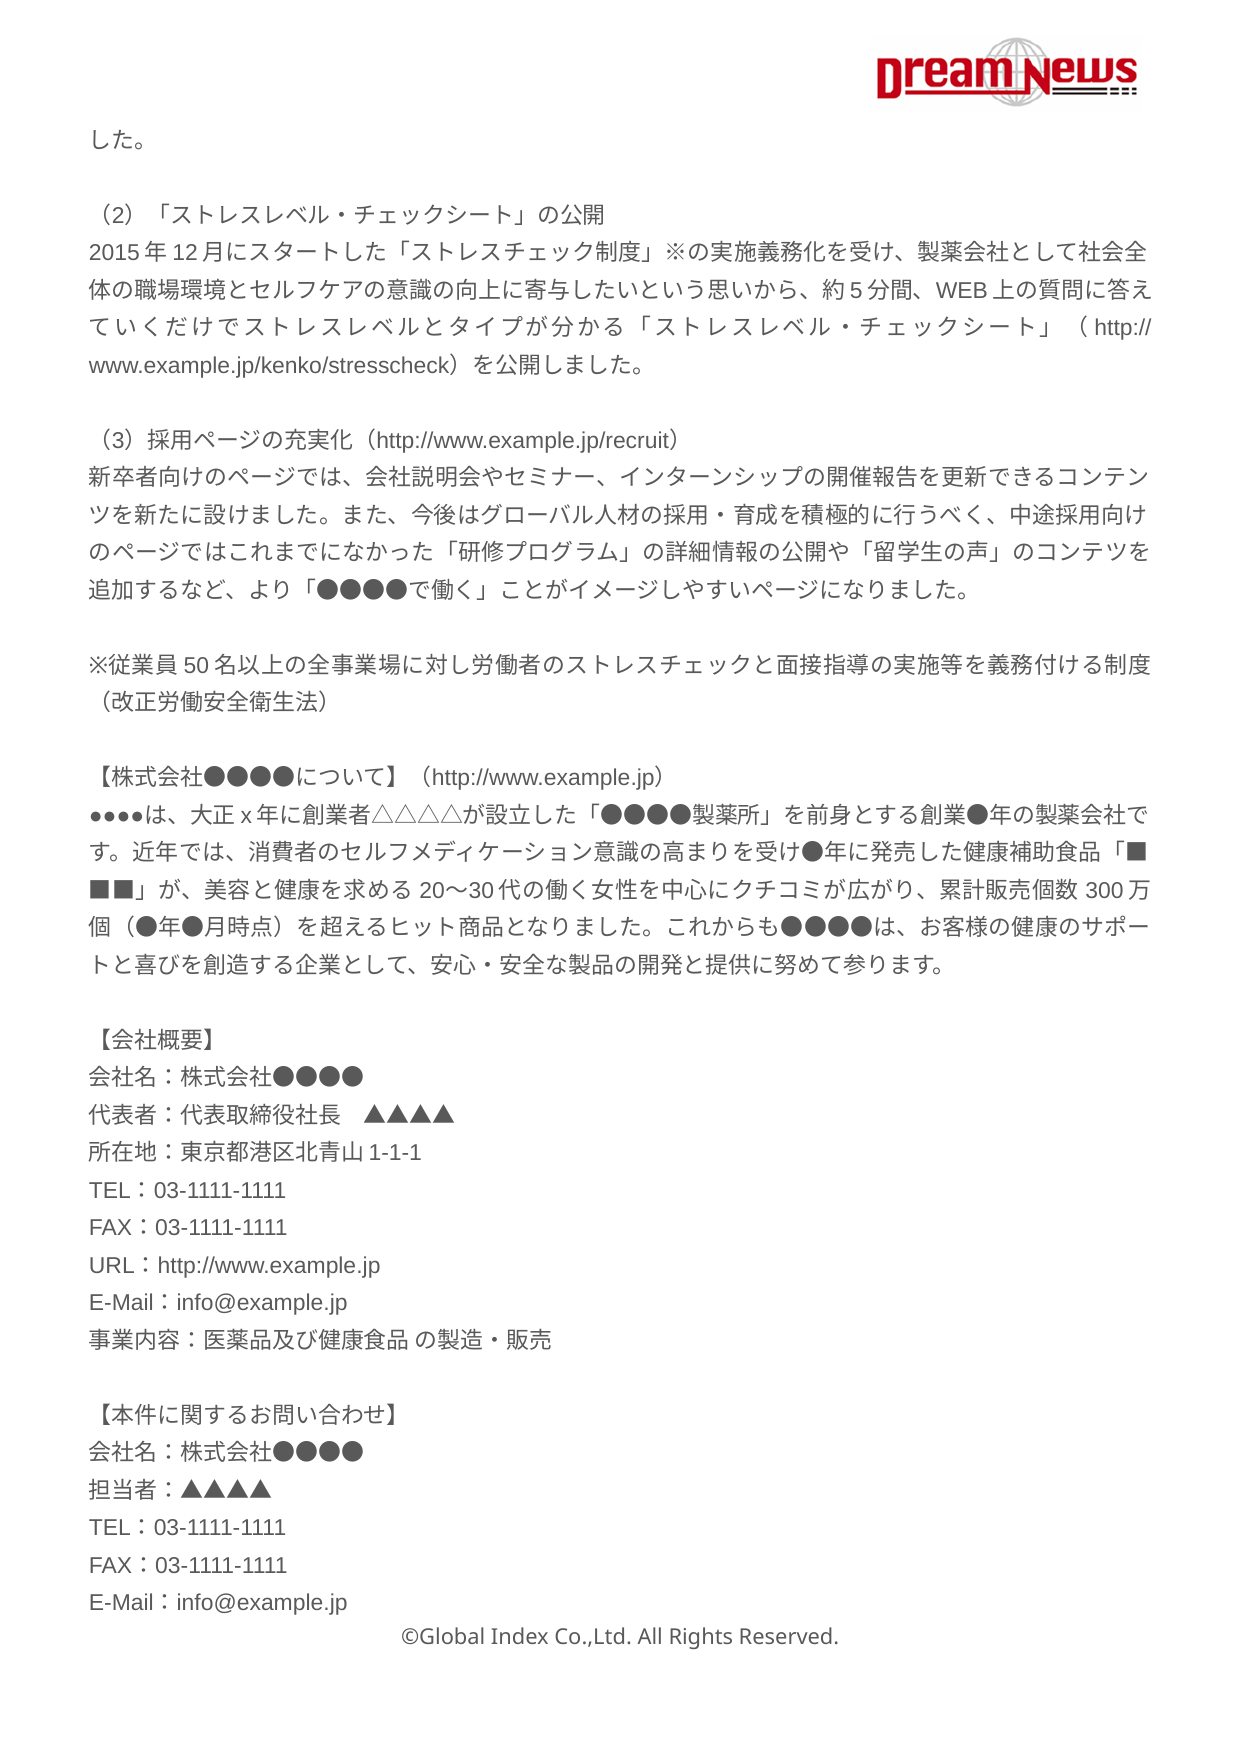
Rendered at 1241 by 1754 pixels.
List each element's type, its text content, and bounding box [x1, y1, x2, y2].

text 事業内容：医薬品及び健康食品 の製造・販売 [89, 1319, 1152, 1357]
text （3）採用ページの充実化（http://www.example.jp/recruit） [89, 419, 1152, 457]
text E-Mail：info@example.jp [89, 1582, 1152, 1619]
picture [870, 35, 1143, 111]
text 【株式会社●●●●について】（http://www.example.jp） [89, 757, 1152, 794]
text E-Mail：info@example.jp [89, 1282, 1152, 1319]
text 2015年12月にスタートした「ストレスチェック制度」※の実施義務化を受け、製薬会社として社会全体の職場環境とセルフケアの意識の向上に寄与したいという思いから、約5分間、WEB上の質問に答えていくだけでストレスレベルとタイプが分かる「ストレスレベル・チェックシート」（http://www.example.jp/kenko/stresscheck）を公開しました。 [89, 232, 1152, 382]
text ※従業員50名以上の全事業場に対し労働者のストレスチェックと面接指導の実施等を義務付ける制度（改正労働安全衛生法） [89, 644, 1152, 719]
text （2）「ストレスレベル・チェックシート」の公開 [89, 194, 1152, 232]
text 会社名：株式会社●●●● [89, 1432, 1152, 1469]
text 会社名：株式会社●●●● [89, 1057, 1152, 1094]
text 代表者：代表取締役社長 ▲▲▲▲ [89, 1094, 1152, 1132]
text 所在地：東京都港区北青山1-1-1 [89, 1132, 1152, 1169]
text FAX：03-1111-1111 [89, 1207, 1152, 1244]
text 担当者：▲▲▲▲ [89, 1469, 1152, 1507]
text 【会社概要】 [89, 1019, 1152, 1057]
text FAX：03-1111-1111 [89, 1544, 1152, 1582]
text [89, 119, 1152, 157]
text 新卒者向けのページでは、会社説明会やセミナー、インターンシップの開催報告を更新できるコンテンツを新たに設けました。また、今後はグローバル人材の採用・育成を積極的に行うべく、中途採用向けのページではこれまでになかった「研修プログラム」の詳細情報の公開や「留学生の声」のコンテツを追加するなど、より「●●●●で働く」ことがイメージしやすいページになりました。 [89, 457, 1152, 607]
text 【本件に関するお問い合わせ】 [89, 1394, 1152, 1432]
text TEL：03-1111-1111 [89, 1507, 1152, 1544]
text TEL：03-1111-1111 [89, 1169, 1152, 1207]
text ●●●●は、大正x年に創業者△△△△が設立した「●●●●製薬所」を前身とする創業●年の製薬会社です。近年では、消費者のセルフメディケーション意識の高まりを受け●年に発売した健康補助食品「■■■」が、美容と健康を求める20～30代の働く女性を中心にクチコミが広がり、累計販売個数300万個（●年●月時点）を超えるヒット商品となりました。これからも●●●●は、お客様の健康のサポートと喜びを創造する企業として、安心・安全な製品の開発と提供に努めて参ります。 [89, 794, 1152, 982]
text URL：http://www.example.jp [89, 1244, 1152, 1282]
